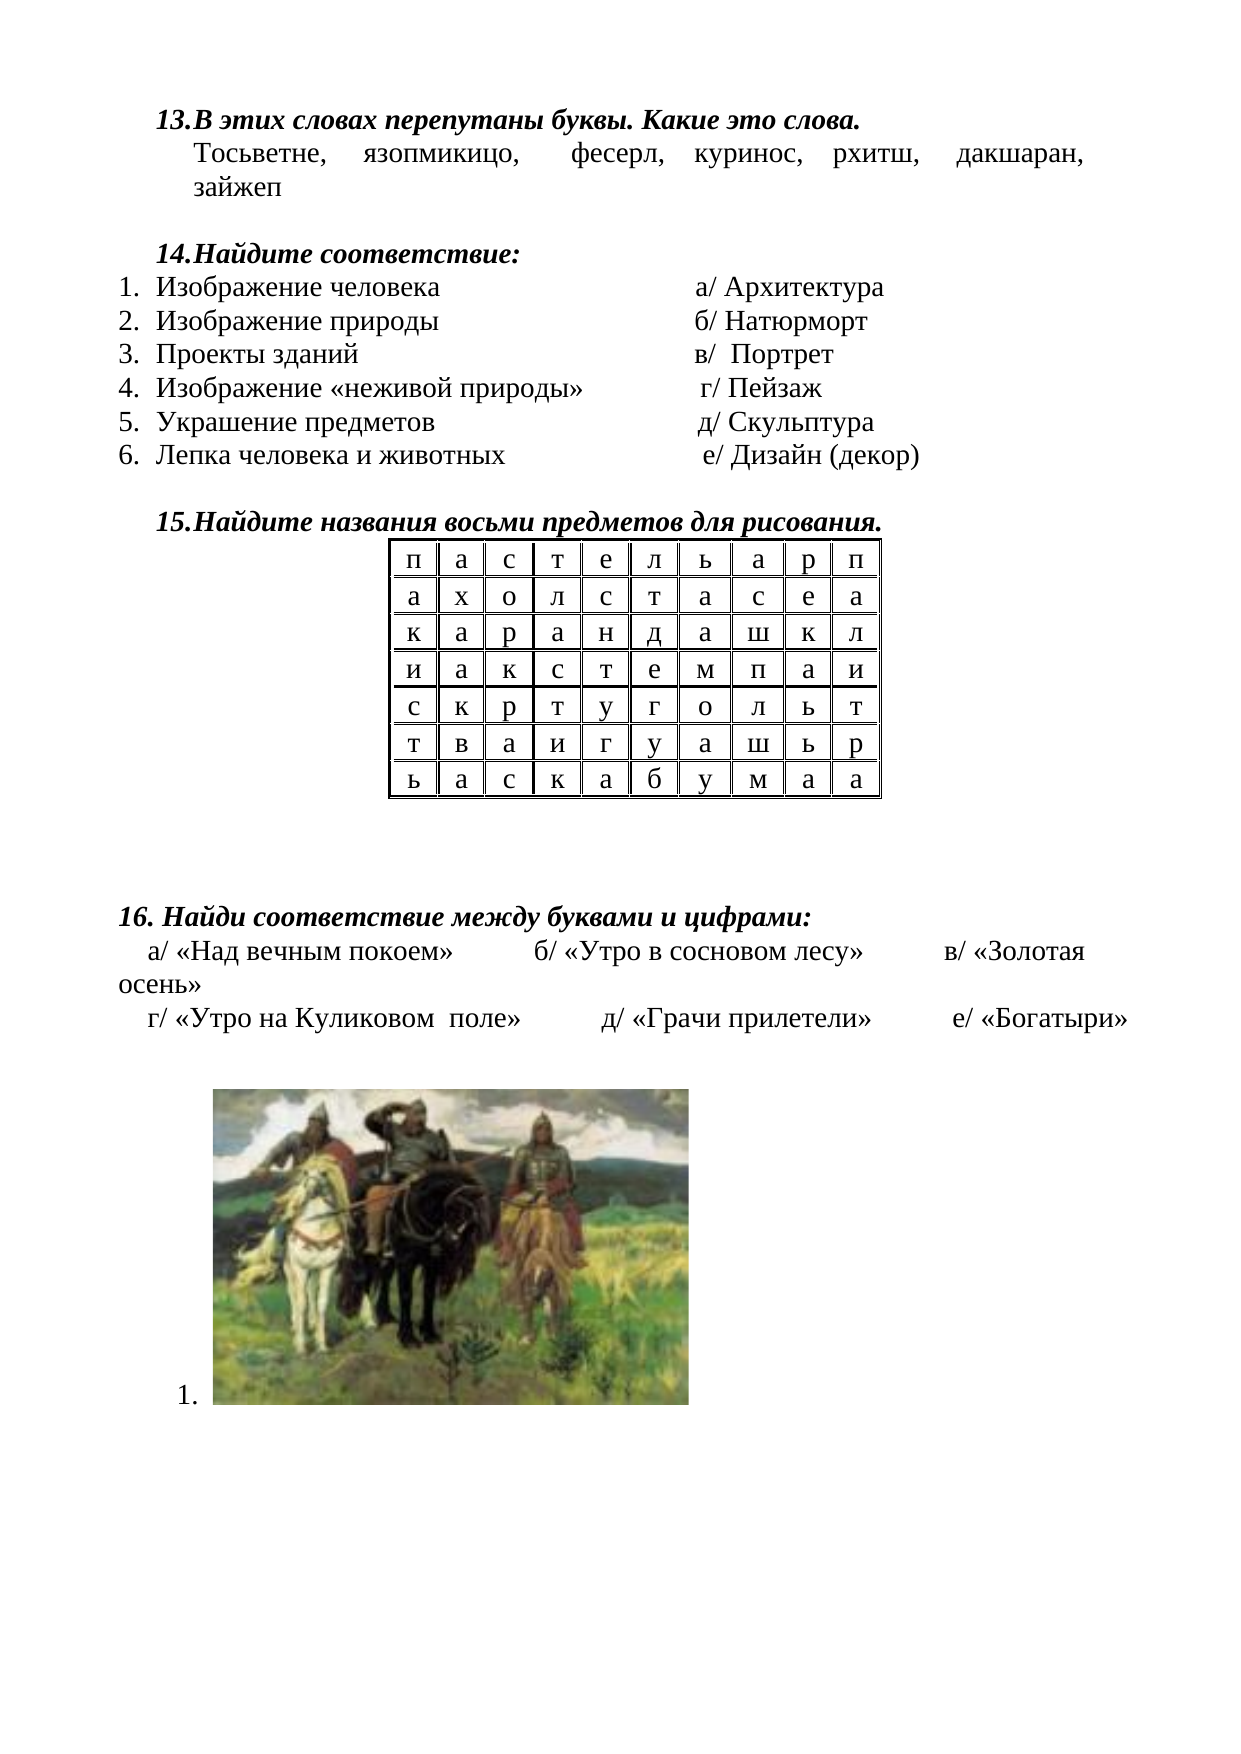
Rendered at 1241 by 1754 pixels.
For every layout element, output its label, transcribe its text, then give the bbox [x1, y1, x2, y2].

table_cell а [582, 759, 630, 795]
list В этих словах перепутаны буквы. Какие это слова. [156, 102, 1152, 135]
list Найдите названия восьми предметов для рисования. [156, 504, 1152, 538]
table_cell е [632, 652, 677, 685]
table_cell ь [786, 725, 830, 758]
table_cell а [391, 575, 436, 611]
table_cell т [632, 578, 677, 611]
table_cell у [679, 762, 732, 795]
table_cell и [391, 648, 436, 685]
table_cell г [583, 725, 628, 758]
table_cell р [832, 722, 880, 758]
table_cell а [438, 762, 485, 795]
table_cell а [440, 615, 483, 648]
list Изображение природы б/ Натюрморт [118, 303, 1152, 337]
table_cell т [583, 652, 628, 685]
table_cell н [583, 615, 628, 648]
table_cell к [391, 611, 436, 648]
text а/ «Над вечным покоем» б/ «Утро в сосновом лесу» в/ «Золотая осень» [118, 933, 1152, 1000]
table_header с [485, 541, 533, 574]
table_cell а [833, 575, 879, 611]
table_cell а [486, 725, 532, 758]
table_cell т [833, 685, 879, 722]
table_cell в [440, 725, 483, 758]
table_cell х [440, 578, 483, 611]
table_header а [732, 541, 785, 574]
table_cell л [733, 688, 783, 722]
table_cell м [732, 762, 785, 795]
table_cell б [630, 762, 678, 795]
table_header т [533, 541, 582, 574]
list Изображение человека а/ Архитектура [118, 269, 1152, 303]
list Найдите соответствие: [156, 236, 1152, 269]
table_cell с [535, 652, 580, 685]
table_cell с [391, 685, 436, 722]
table_cell у [632, 725, 677, 758]
table_cell а [680, 615, 730, 648]
list Лепка человека и животных е/ Дизайн (декор) [118, 437, 1152, 471]
table_header е [582, 540, 630, 574]
table_cell д [632, 615, 677, 648]
table_cell с [733, 578, 783, 611]
table_cell у [583, 688, 628, 722]
table_cell а [535, 615, 580, 648]
table_cell к [486, 652, 532, 685]
list Изображение «неживой природы» г/ Пейзаж [118, 370, 1152, 404]
table_cell с [485, 762, 533, 795]
table_header п [391, 540, 438, 574]
table_cell а [832, 759, 879, 795]
list Проекты зданий в/ Портрет [118, 337, 1152, 370]
table_cell и [833, 648, 879, 685]
table_cell г [632, 688, 677, 722]
picture [212, 1089, 689, 1405]
table_cell т [390, 722, 438, 758]
table_cell т [535, 688, 580, 722]
text г/ «Утро на Куликовом поле» д/ «Грачи прилетели» е/ «Богатыри» [118, 1000, 1152, 1033]
table_cell р [486, 615, 532, 648]
table_cell а [680, 725, 730, 758]
table_header ь [679, 541, 732, 574]
table_cell с [583, 578, 628, 611]
table_cell ь [786, 688, 830, 722]
table_cell а [786, 652, 830, 685]
list Украшение предметов д/ Скульптура [118, 404, 1152, 437]
table_cell к [786, 615, 830, 648]
text 16. Найди соответствие между буквами и цифрами: [118, 899, 1152, 933]
table_cell е [786, 578, 830, 611]
table_header п [832, 541, 879, 574]
table_cell о [486, 578, 532, 611]
text Тосьветне, язопмикицо, фесерл, куринос, рхитш, дакшаран, зайжеп [193, 135, 1152, 202]
table_cell р [486, 688, 532, 722]
table_cell о [680, 688, 730, 722]
table_cell и [535, 725, 580, 758]
table_header л [630, 541, 678, 574]
table_cell л [535, 578, 580, 611]
table_header р [785, 541, 832, 574]
table_cell ш [733, 615, 783, 648]
table_cell а [785, 762, 832, 795]
table_cell ь [391, 759, 438, 795]
table_cell а [440, 652, 483, 685]
table_cell к [533, 762, 582, 795]
table_cell м [680, 652, 730, 685]
table_cell ш [733, 725, 783, 758]
table_cell к [440, 688, 483, 722]
table_header а [438, 541, 485, 574]
table_cell а [680, 578, 730, 611]
table_cell л [833, 611, 879, 648]
table_cell п [733, 652, 783, 685]
